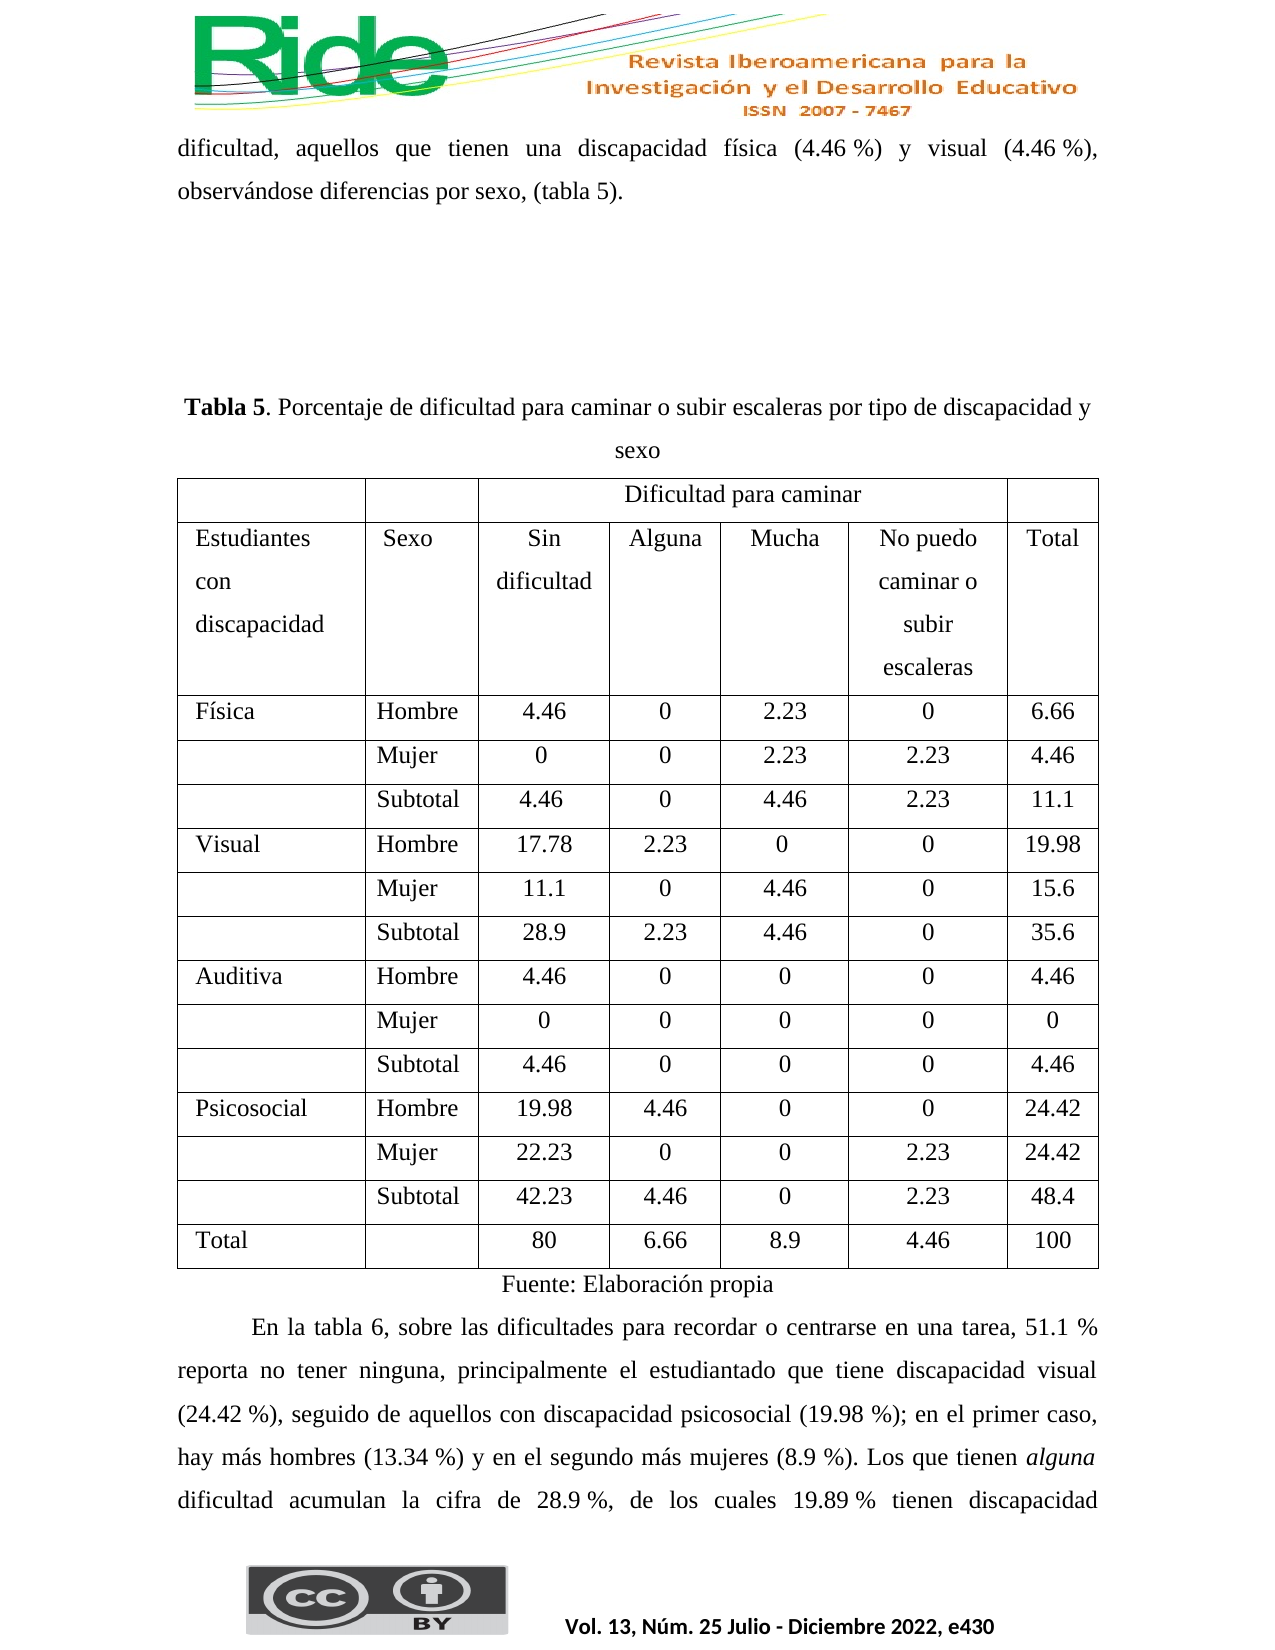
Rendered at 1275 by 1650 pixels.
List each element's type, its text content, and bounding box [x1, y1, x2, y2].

table_cell 0 [610, 741, 720, 783]
table_cell [178, 873, 365, 916]
table_cell 4.46 [721, 785, 848, 828]
table_cell 4.46 [610, 1093, 720, 1136]
table_cell 4.46 [1008, 741, 1098, 783]
table_cell 19.98 [1008, 829, 1098, 872]
table_cell Alguna [610, 523, 720, 695]
table_cell 11.1 [1008, 785, 1098, 828]
table_cell 80 [479, 1225, 609, 1268]
table_cell 0 [849, 961, 1007, 1004]
table_cell 0 [479, 1005, 609, 1048]
table_cell 4.46 [479, 1049, 609, 1092]
table_cell No puedo caminar o subir escaleras [849, 523, 1007, 695]
table_cell Subtotal [366, 1181, 478, 1224]
table_cell 2.23 [610, 917, 720, 960]
picture [246, 1565, 509, 1635]
table_cell 19.98 [479, 1093, 609, 1136]
table_cell 0 [610, 1137, 720, 1180]
table_cell Psicosocial [178, 1093, 365, 1136]
table_cell 4.46 [1008, 1049, 1098, 1092]
table_cell 0 [721, 1181, 848, 1224]
table_cell Subtotal [366, 1049, 478, 1092]
table_cell 0 [849, 873, 1007, 916]
table_cell Sin dificultad [479, 523, 609, 695]
table_cell [178, 1049, 365, 1092]
table_header [366, 479, 478, 522]
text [177, 1312, 1098, 1514]
table_cell 2.23 [610, 829, 720, 872]
table_cell 0 [610, 1005, 720, 1048]
table_cell 4.46 [610, 1181, 720, 1224]
table_cell 2.23 [721, 741, 848, 783]
table_cell Visual [178, 829, 365, 872]
table_cell Hombre [366, 961, 478, 1004]
table_cell 0 [721, 1049, 848, 1092]
table_cell 4.46 [479, 696, 609, 739]
table_cell 24.42 [1008, 1137, 1098, 1180]
table_cell 4.46 [479, 961, 609, 1004]
table_cell 4.46 [721, 873, 848, 916]
table_cell 22.23 [479, 1137, 609, 1180]
table_cell 4.46 [1008, 961, 1098, 1004]
table_cell 0 [721, 1005, 848, 1048]
table_cell 4.46 [479, 785, 609, 828]
table_cell 17.78 [479, 829, 609, 872]
table_cell 8.9 [721, 1225, 848, 1268]
table_cell 6.66 [610, 1225, 720, 1268]
table_cell 0 [849, 696, 1007, 739]
table_cell 48.4 [1008, 1181, 1098, 1224]
table_cell 2.23 [849, 785, 1007, 828]
table_cell 15.6 [1008, 873, 1098, 916]
table_header [1008, 479, 1098, 522]
table_cell 100 [1008, 1225, 1098, 1268]
table_cell 0 [849, 917, 1007, 960]
table_cell Total [178, 1225, 365, 1268]
table_cell 6.66 [1008, 696, 1098, 739]
table_cell 11.1 [479, 873, 609, 916]
table_cell Subtotal [366, 917, 478, 960]
table_header [178, 479, 365, 522]
table_cell Subtotal [366, 785, 478, 828]
table_cell [178, 917, 365, 960]
text Fuente: Elaboración propia [177, 1269, 1098, 1298]
table_cell Mujer [366, 1137, 478, 1180]
table_cell Sexo [366, 523, 478, 695]
table_cell Hombre [366, 696, 478, 739]
table_cell [178, 1181, 365, 1224]
table_cell Mujer [366, 741, 478, 783]
table_cell 0 [721, 1137, 848, 1180]
table_cell 4.46 [849, 1225, 1007, 1268]
table_cell Estudiantes con discapacidad [178, 523, 365, 695]
table_cell 0 [610, 696, 720, 739]
table_cell 0 [849, 1049, 1007, 1092]
table_cell 35.6 [1008, 917, 1098, 960]
table_cell Física [178, 696, 365, 739]
table_cell 0 [721, 1093, 848, 1136]
table_cell 0 [610, 785, 720, 828]
table_cell 0 [721, 961, 848, 1004]
table_cell 0 [610, 1049, 720, 1092]
table_cell Auditiva [178, 961, 365, 1004]
table_cell 2.23 [849, 1181, 1007, 1224]
table_cell Mujer [366, 1005, 478, 1048]
table_cell [178, 785, 365, 828]
table_cell 42.23 [479, 1181, 609, 1224]
table_cell Total [1008, 523, 1098, 695]
table_cell 0 [610, 961, 720, 1004]
table_cell 0 [849, 1093, 1007, 1136]
table_cell Hombre [366, 1093, 478, 1136]
table_cell [178, 741, 365, 783]
table_cell 24.42 [1008, 1093, 1098, 1136]
table_cell 0 [610, 873, 720, 916]
table_cell [366, 1225, 478, 1268]
table_cell Mucha [721, 523, 848, 695]
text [177, 133, 1098, 205]
table_cell 0 [1008, 1005, 1098, 1048]
table_cell Mujer [366, 873, 478, 916]
table_header Dificultad para caminar [479, 479, 1007, 522]
table_cell [178, 1005, 365, 1048]
text Tabla 5. Porcentaje de dificultad para caminar o subir escaleras por tipo de discapacidad y sexo [177, 392, 1098, 463]
picture [194, 14, 1081, 119]
table_cell 2.23 [849, 741, 1007, 783]
table_cell Hombre [366, 829, 478, 872]
table_cell [178, 1137, 365, 1180]
table_cell 4.46 [721, 917, 848, 960]
table_cell 0 [479, 741, 609, 783]
table_cell 0 [721, 829, 848, 872]
table_cell 0 [849, 829, 1007, 872]
table_cell 2.23 [721, 696, 848, 739]
table_cell 2.23 [849, 1137, 1007, 1180]
table_cell 0 [849, 1005, 1007, 1048]
table_cell 28.9 [479, 917, 609, 960]
